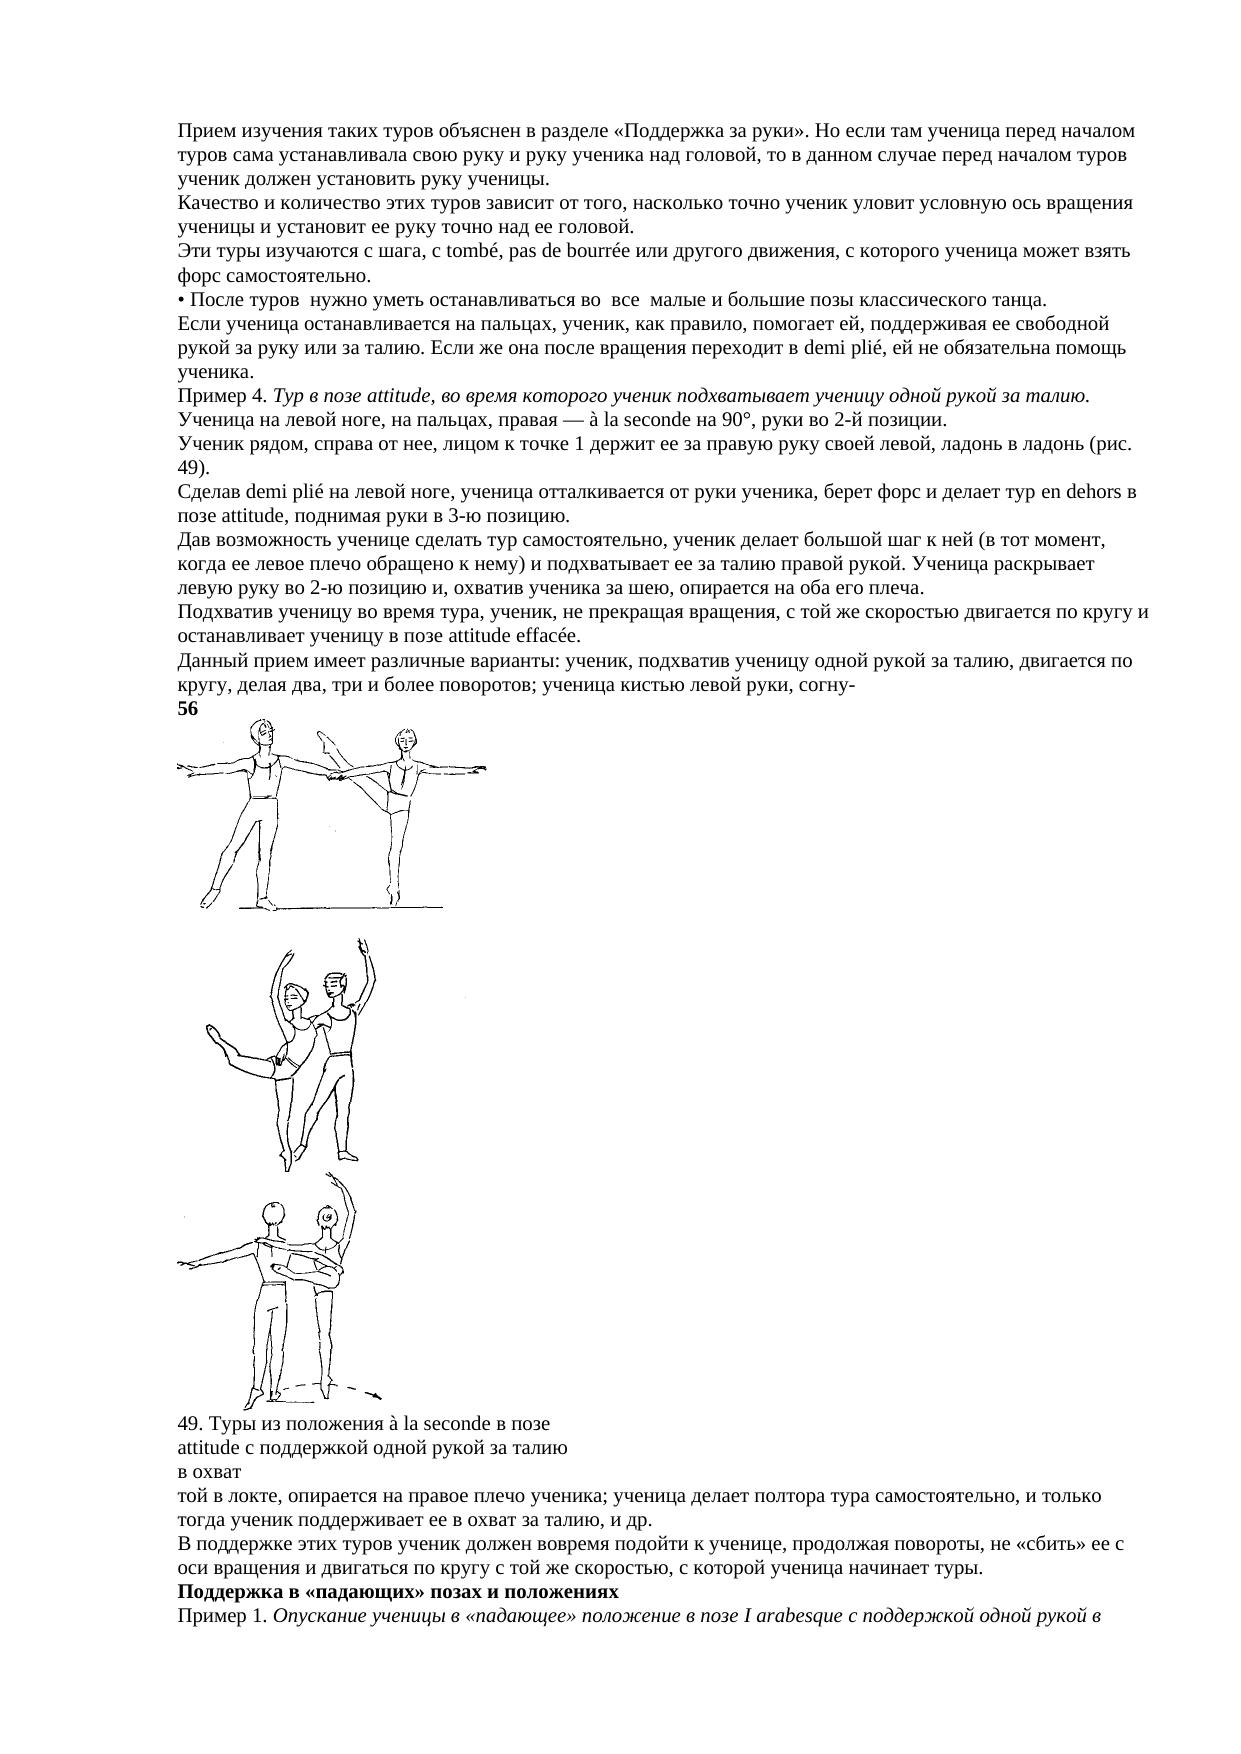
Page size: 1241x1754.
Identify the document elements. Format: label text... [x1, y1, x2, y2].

text Ученица на левой ноге, на пальцах, правая — à la seconde на 90°, руки во 2-й позиции. [177, 407, 1152, 431]
text Ученик рядом, справа от нее, лицом к точке 1 держит ее за правую руку своей левой, ладонь в ладонь (рис. 49). [177, 431, 1152, 479]
text В поддержке этих туров ученик должен вовремя подойти к ученице, продолжая повороты, не «сбить» ее с оси вращения и двигаться по кругу с той же скоростью, с которой ученица начинает туры. [177, 1531, 1152, 1579]
text • После туров нужно уметь останавливаться во все малые и большие позы классического танца. [177, 287, 1152, 311]
text Качество и количество этих туров зависит от того, насколько точно ученик уловит условную ось вращения ученицы и установит ее руку точно над ее головой. [177, 190, 1152, 238]
text Эти туры изучаются с шага, с tombé, pas de bourrée или другого движения, с которого ученица может взять форс самостоятельно. [177, 238, 1152, 287]
text той в локте, опирается на правое плечо ученика; ученица делает полтора тура самостоятельно, и только тогда ученик поддерживает ее в охват за талию, и др. [177, 1483, 1152, 1531]
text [177, 1603, 1152, 1627]
text 56 [177, 696, 1152, 720]
text в охват [177, 1459, 1152, 1483]
text Если ученица останавливается на пальцах, ученик, как правило, помогает ей, поддерживая ее свободной рукой за руку или за талию. Если же она после вращения переходит в demi plié, ей не обязательна помощь ученика. [177, 311, 1152, 383]
text Прием изучения таких туров объяснен в разделе «Поддержка за руки». Но если там ученица перед началом туров сама устанавливала свою руку и руку ученика над головой, то в данном случае перед началом туров ученик должен установить руку ученицы. [177, 118, 1152, 190]
text attitude с поддержкой одной рукой за талию [177, 1434, 1152, 1459]
text Сделав demi plié на левой ноге, ученица отталкивается от руки ученика, берет форс и делает тур en dehors в позе attitude, поднимая руки в 3-ю позицию. [177, 479, 1152, 527]
text Подхватив ученицу во время тура, ученик, не прекращая вращения, с той же скоростью двигается по кругу и останавливает ученицу в позе attitude effacée. [177, 599, 1152, 647]
text 49. Туры из положения à la seconde в позе [177, 1411, 1152, 1434]
picture [177, 719, 487, 1411]
text Дав возможность ученице сделать тур самостоятельно, ученик делает большой шаг к ней (в тот момент, когда ее левое плечо обращено к нему) и подхватывает ее за талию правой рукой. Ученица раскрывает левую руку во 2-ю позицию и, охватив ученика за шею, опирается на оба его плеча. [177, 527, 1152, 599]
text Данный прием имеет различные варианты: ученик, подхватив ученицу одной рукой за талию, двигается по кругу, делая два, три и более поворотов; ученица кистью левой руки, согну- [177, 647, 1152, 696]
text Поддержка в «падающих» позах и положениях [177, 1579, 1152, 1603]
text Пример 4. Тур в позе attitude, во время которого ученик подхватывает ученицу одной рукой за талию. [177, 383, 1152, 407]
